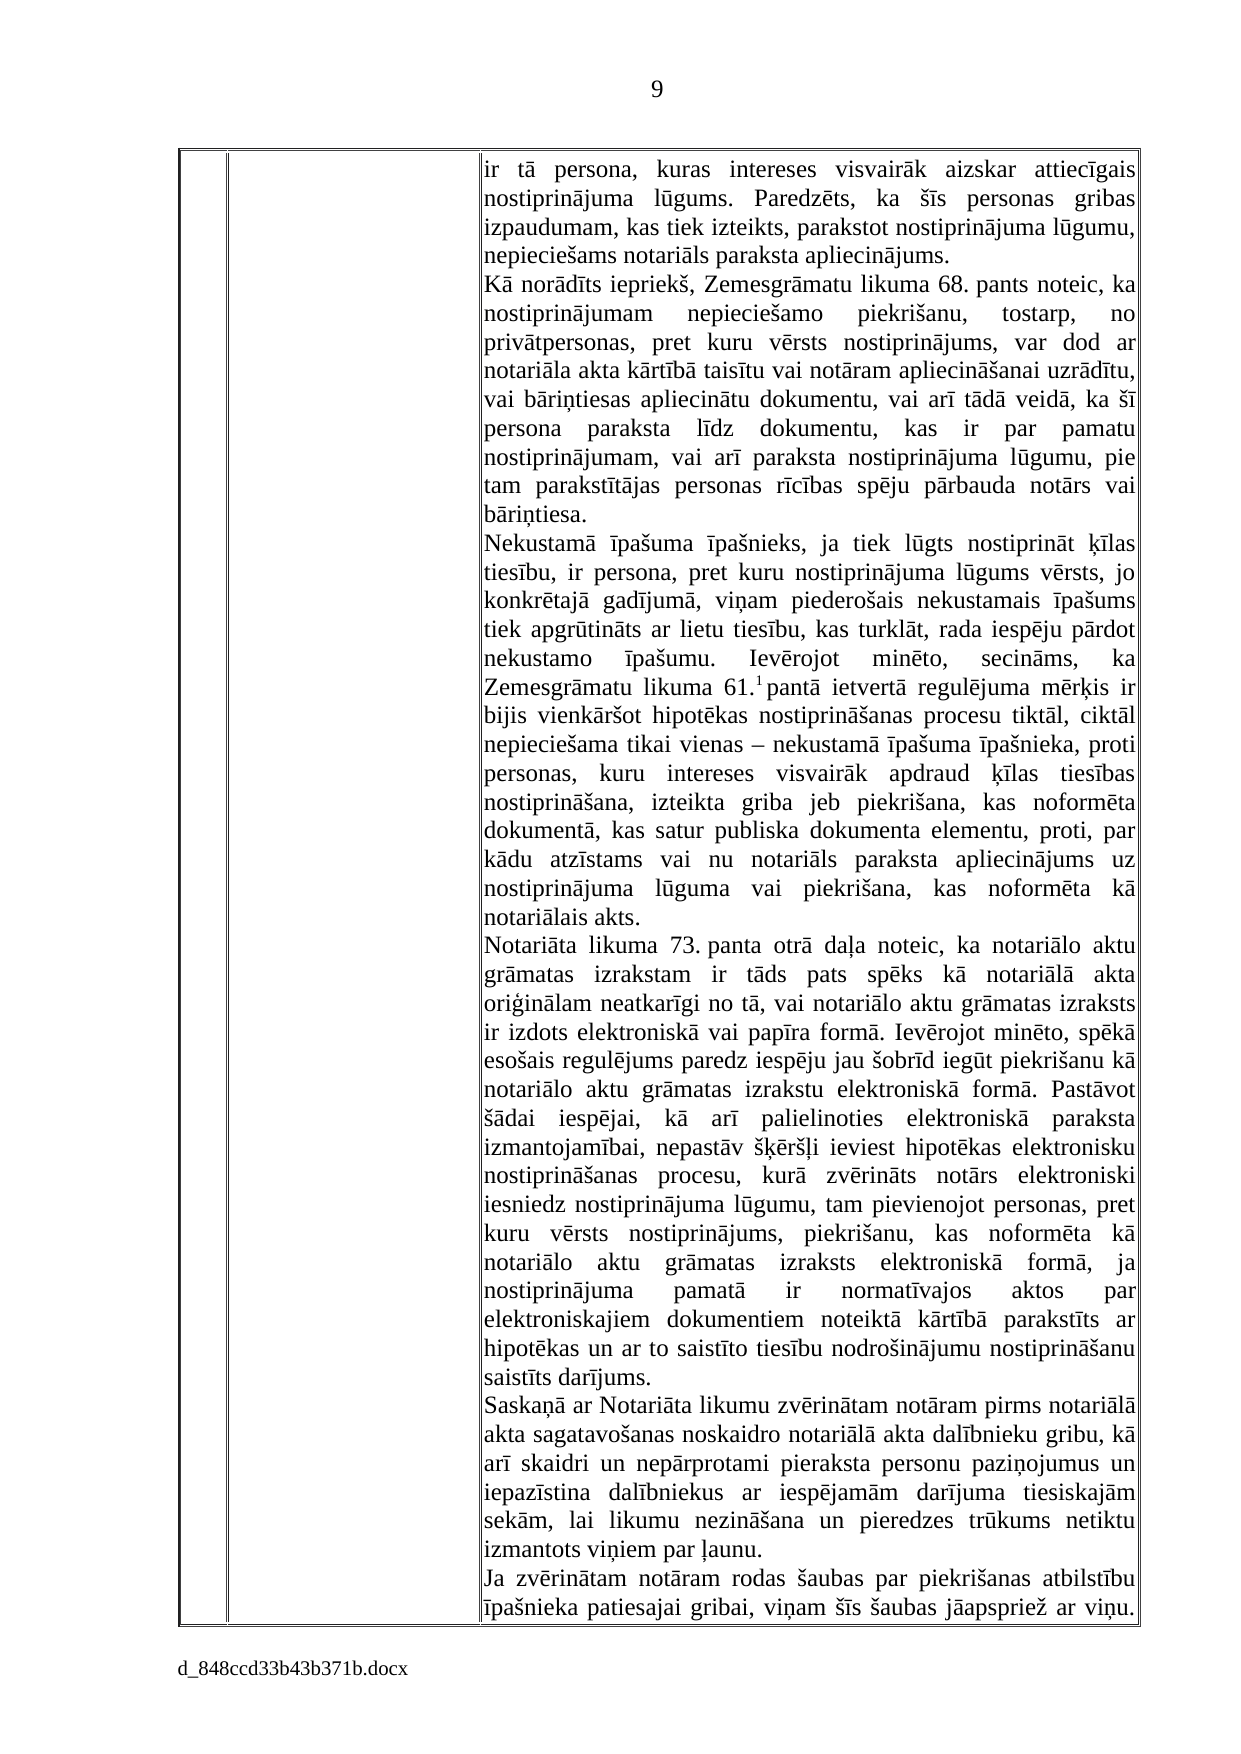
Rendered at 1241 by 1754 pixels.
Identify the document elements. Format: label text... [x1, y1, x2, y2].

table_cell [228, 151, 481, 1623]
table_cell 2. [181, 151, 227, 1623]
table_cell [481, 151, 1138, 1623]
